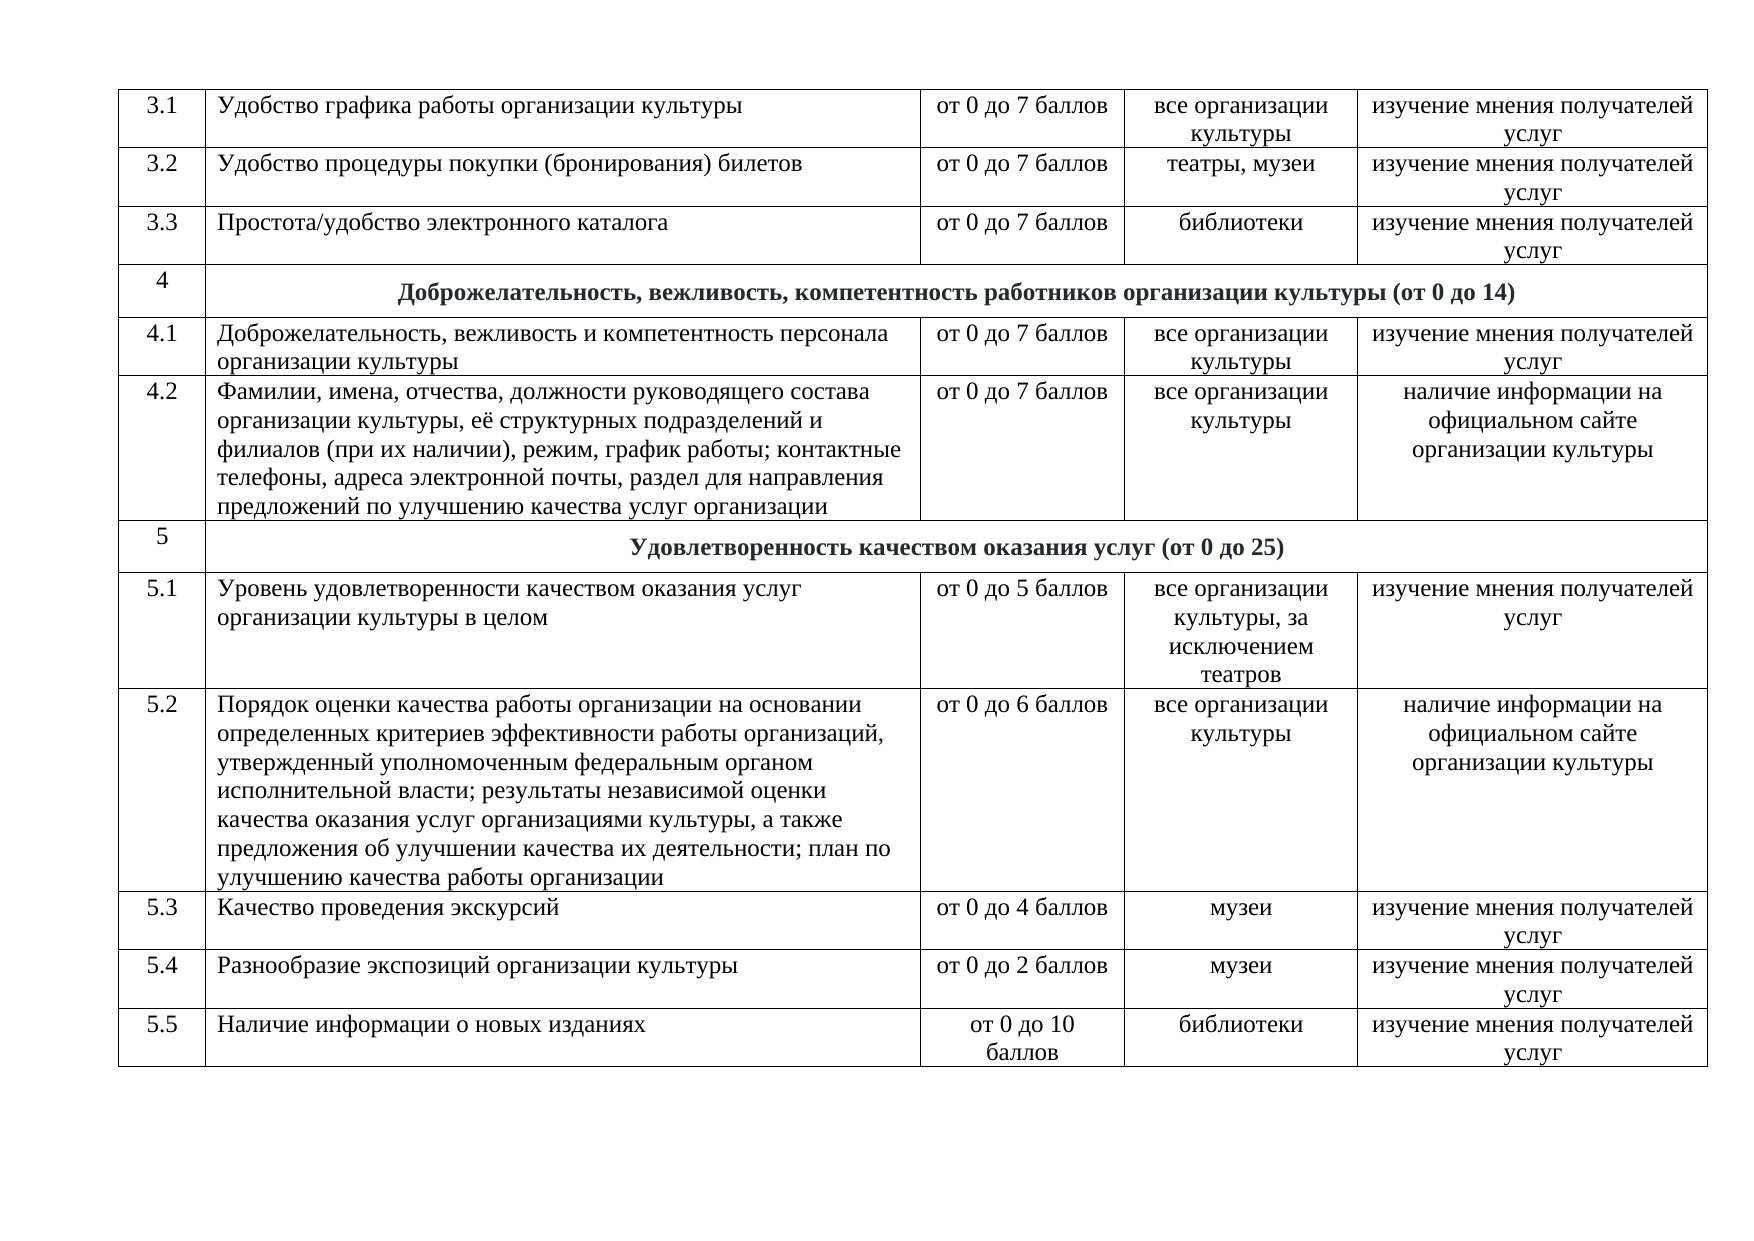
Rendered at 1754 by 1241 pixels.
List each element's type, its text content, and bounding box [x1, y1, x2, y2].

table_cell изучение мнения получателей услуг [1358, 573, 1707, 688]
table_cell от 0 до 6 баллов [921, 689, 1124, 891]
table_cell 5.4 [119, 950, 205, 1008]
table_cell Доброжелательность, вежливость и компетентность персонала организации культуры [206, 318, 920, 375]
table_cell Удобство процедуры покупки (бронирования) билетов [206, 148, 920, 206]
table_cell Наличие информации о новых изданиях [206, 1009, 920, 1066]
table_cell все организации культуры [1125, 318, 1357, 375]
table_cell от 0 до 7 баллов [921, 376, 1124, 520]
table_cell Уровень удовлетворенности качеством оказания услуг организации культуры в целом [206, 573, 920, 688]
table_cell от 0 до 7 баллов [921, 318, 1124, 375]
table_cell 4.1 [119, 318, 205, 375]
table_cell Доброжелательность, вежливость, компетентность работников организации культуры (от 0 до 14) [206, 265, 1707, 317]
table_cell наличие информации на официальном сайте организации культуры [1358, 376, 1707, 520]
table_cell Порядок оценки качества работы организации на основании определенных критериев эффективности работы организаций, утвержденный уполномоченным федеральным органом исполнительной власти; результаты независимой оценки качества оказания услуг организациями культуры, а также предложения об улучшении качества их деятельности; план по улучшению качества работы организации [206, 689, 920, 891]
table_cell от 0 до 5 баллов [921, 573, 1124, 688]
table_cell 3.3 [119, 207, 205, 264]
table_cell библиотеки [1125, 1009, 1357, 1066]
table_cell все организации культуры [1125, 90, 1357, 147]
table_cell Удобство графика работы организации культуры [206, 90, 920, 147]
table_cell 5.5 [119, 1009, 205, 1066]
table_cell 5 [119, 521, 205, 572]
table_cell Простота/удобство электронного каталога [206, 207, 920, 264]
table_cell изучение мнения получателей услуг [1358, 892, 1707, 949]
table_cell Фамилии, имена, отчества, должности руководящего состава организации культуры, её структурных подразделений и филиалов (при их наличии), режим, график работы; контактные телефоны, адреса электронной почты, раздел для направления предложений по улучшению качества услуг организации [206, 376, 920, 520]
table_cell Качество проведения экскурсий [206, 892, 920, 949]
table_cell 5.1 [119, 573, 205, 688]
table_cell изучение мнения получателей услуг [1358, 207, 1707, 264]
table_cell изучение мнения получателей услуг [1358, 950, 1707, 1008]
table_cell от 0 до 7 баллов [921, 207, 1124, 264]
table_cell все организации культуры, за исключением театров [1125, 573, 1357, 688]
table_cell от 0 до 4 баллов [921, 892, 1124, 949]
table_cell 3.1 [119, 90, 205, 147]
table_cell от 0 до 7 баллов [921, 90, 1124, 147]
table_cell Удовлетворенность качеством оказания услуг (от 0 до 25) [206, 521, 1707, 572]
table_cell изучение мнения получателей услуг [1358, 318, 1707, 375]
table_cell музеи [1125, 892, 1357, 949]
table_cell 5.3 [119, 892, 205, 949]
table_cell изучение мнения получателей услуг [1358, 148, 1707, 206]
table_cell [1358, 1009, 1707, 1066]
table_cell библиотеки [1125, 207, 1357, 264]
table_cell музеи [1125, 950, 1357, 1008]
table_cell от 0 до 2 баллов [921, 950, 1124, 1008]
table_cell от 0 до 7 баллов [921, 148, 1124, 206]
table_cell 5.2 [119, 689, 205, 891]
table_cell театры, музеи [1125, 148, 1357, 206]
table_cell изучение мнения получателей услуг [1358, 90, 1707, 147]
table_cell все организации культуры [1125, 689, 1357, 891]
table_cell 4.2 [119, 376, 205, 520]
table_cell все организации культуры [1125, 376, 1357, 520]
table_cell наличие информации на официальном сайте организации культуры [1358, 689, 1707, 891]
table_cell 3.2 [119, 148, 205, 206]
table_cell от 0 до 10 баллов [921, 1009, 1124, 1066]
table_cell Разнообразие экспозиций организации культуры [206, 950, 920, 1008]
table_cell 4 [119, 265, 205, 317]
